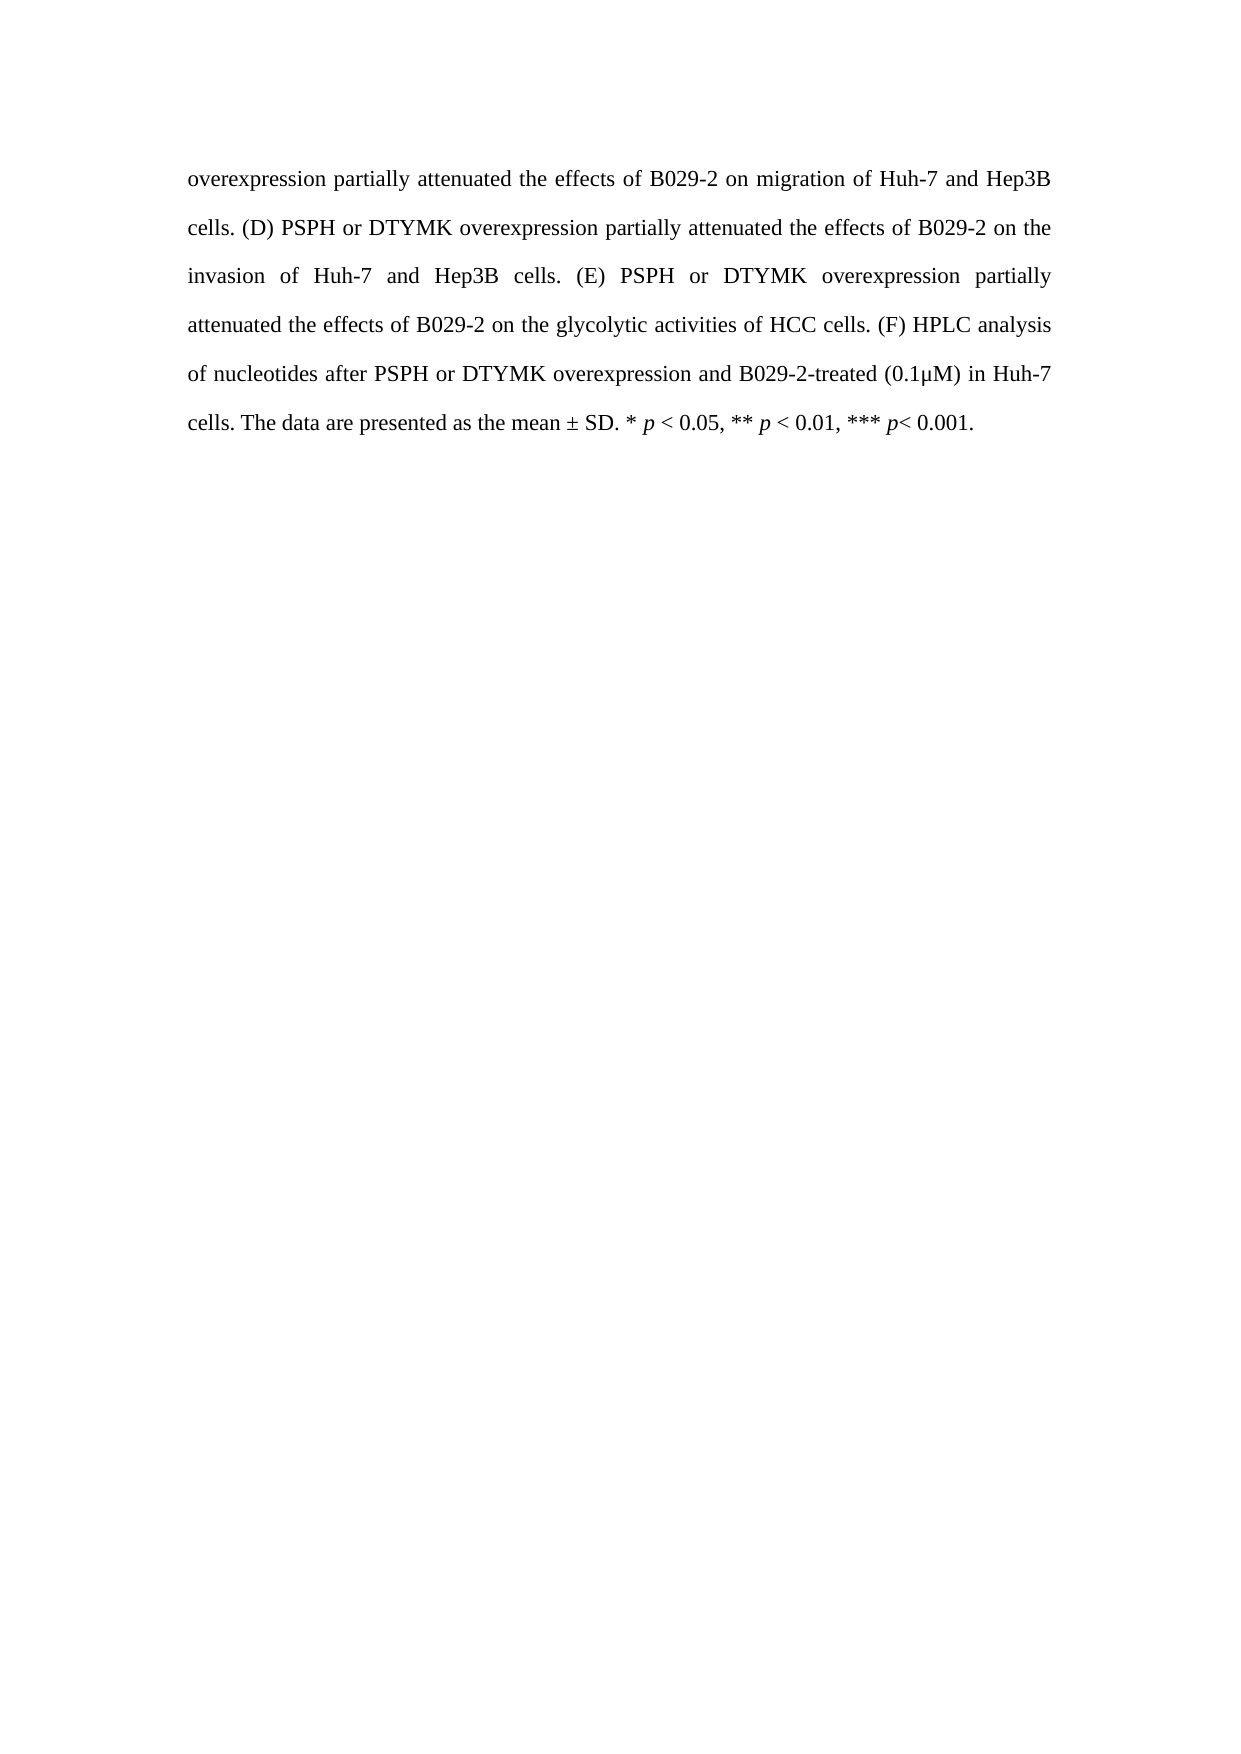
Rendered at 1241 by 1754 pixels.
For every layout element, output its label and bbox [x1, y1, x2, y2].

text [187, 162, 1053, 438]
